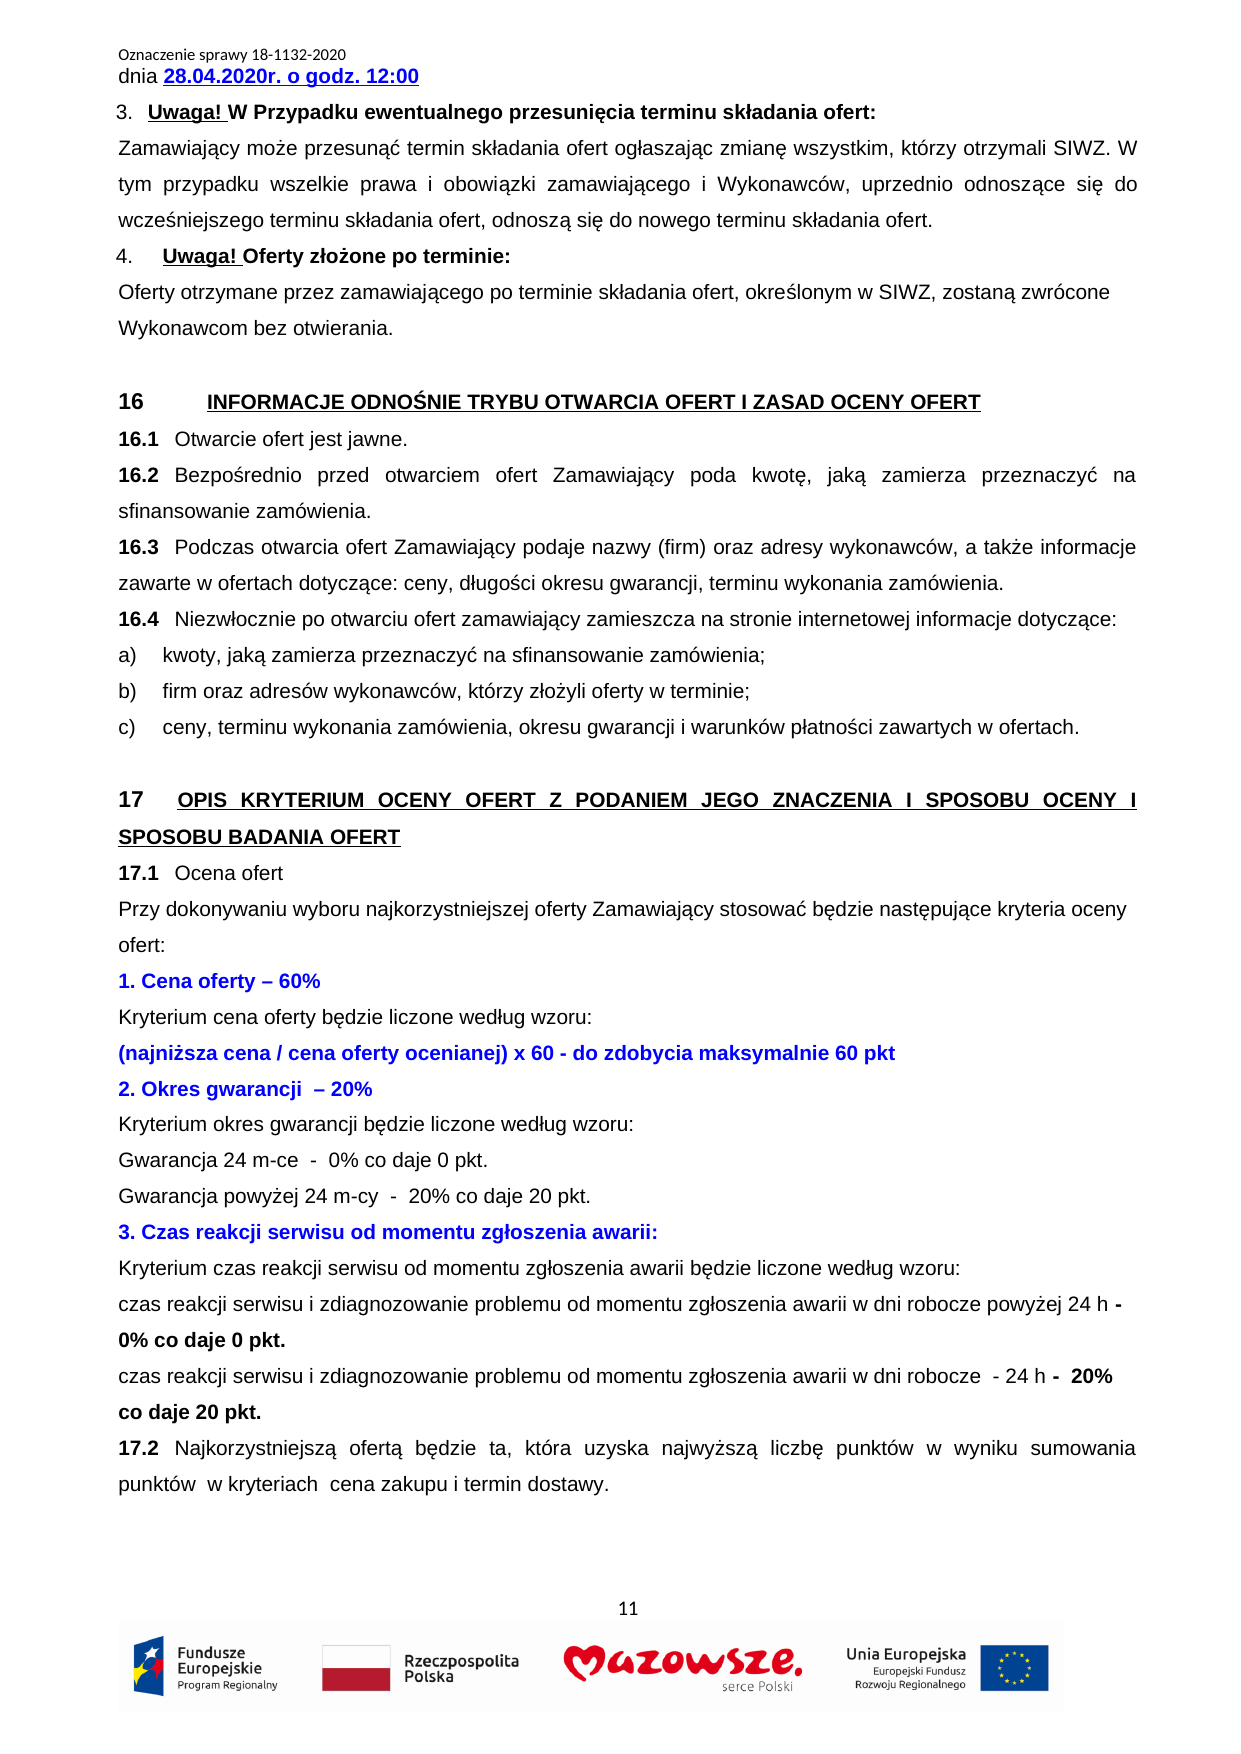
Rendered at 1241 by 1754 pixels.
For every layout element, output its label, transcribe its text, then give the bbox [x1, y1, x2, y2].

list firm oraz adresów wykonawców, którzy złożyli oferty w terminie; [118, 679, 1138, 703]
list ceny, terminu wykonania zamówienia, okresu gwarancji i warunków płatności zawartych w ofertach. [118, 714, 1138, 738]
text 1. Cena oferty – 60% [118, 968, 1138, 992]
text Przy dokonywaniu wyboru najkorzystniejszej oferty Zamawiający stosować będzie następujące kryteria oceny ofert: [118, 897, 1138, 957]
list Uwaga! Oferty złożone po terminie: [133, 244, 1138, 268]
list Otwarcie ofert jest jawne. [118, 427, 1138, 451]
picture [118, 1620, 1064, 1711]
list Bezpośrednio przed otwarciem ofert Zamawiający poda kwotę, jaką zamierza przeznaczyć na sfinansowanie zamówienia. [118, 463, 1138, 523]
text 3. Czas reakcji serwisu od momentu zgłoszenia awarii: [118, 1220, 1138, 1244]
text (najniższa cena / cena oferty ocenianej) x 60 - do zdobycia maksymalnie 60 pkt [118, 1040, 1138, 1064]
list Najkorzystniejszą ofertą będzie ta, która uzyska najwyższą liczbę punktów w wyniku sumowania punktów w kryteriach cena zakupu i termin dostawy. [118, 1436, 1138, 1496]
list Podczas otwarcia ofert Zamawiający podaje nazwy (firm) oraz adresy wykonawców, a także informacje zawarte w ofertach dotyczące: ceny, długości okresu gwarancji, terminu wykonania zamówienia. [118, 535, 1138, 595]
text Kryterium okres gwarancji będzie liczone według wzoru: [118, 1112, 1138, 1136]
text czas reakcji serwisu i zdiagnozowanie problemu od momentu zgłoszenia awarii w dni robocze - 24 h - 20% co daje 20 pkt. [118, 1364, 1138, 1424]
text Kryterium czas reakcji serwisu od momentu zgłoszenia awarii będzie liczone według wzoru: [118, 1256, 1138, 1280]
list Uwaga! W Przypadku ewentualnego przesunięcia terminu składania ofert: [133, 100, 1138, 124]
text czas reakcji serwisu i zdiagnozowanie problemu od momentu zgłoszenia awarii w dni robocze powyżej 24 h - 0% co daje 0 pkt. [118, 1292, 1138, 1352]
text Zamawiający może przesunąć termin składania ofert ogłaszając zmianę wszystkim, którzy otrzymali SIWZ. W tym przypadku wszelkie prawa i obowiązki zamawiającego i Wykonawców, uprzednio odnoszące się do wcześniejszego terminu składania ofert, odnoszą się do nowego terminu składania ofert. [118, 136, 1138, 232]
list Ocena ofert [118, 861, 1138, 885]
list kwoty, jaką zamierza przeznaczyć na sfinansowanie zamówienia; [118, 643, 1138, 667]
text 2. Okres gwarancji – 20% [118, 1076, 1138, 1100]
text Gwarancja 24 m-ce - 0% co daje 0 pkt. [118, 1148, 1138, 1172]
text Oferty otrzymane przez zamawiającego po terminie składania ofert, określonym w SIWZ, zostaną zwrócone Wykonawcom bez otwierania. [118, 280, 1138, 340]
list OPIS KRYTERIUM OCENY OFERT Z PODANIEM JEGO ZNACZENIA I SPOSOBU OCENY I SPOSOBU BADANIA OFERT [118, 786, 1138, 849]
list Niezwłocznie po otwarciu ofert zamawiający zamieszcza na stronie internetowej informacje dotyczące: [118, 607, 1138, 631]
list INFORMACJE ODNOŚNIE TRYBU OTWARCIA OFERT I ZASAD OCENY OFERT [118, 388, 1138, 414]
text Kryterium cena oferty będzie liczone według wzoru: [118, 1004, 1138, 1028]
text dnia 28.04.2020r. o godz. 12:00 [118, 64, 1138, 88]
text Gwarancja powyżej 24 m-cy - 20% co daje 20 pkt. [118, 1184, 1138, 1208]
